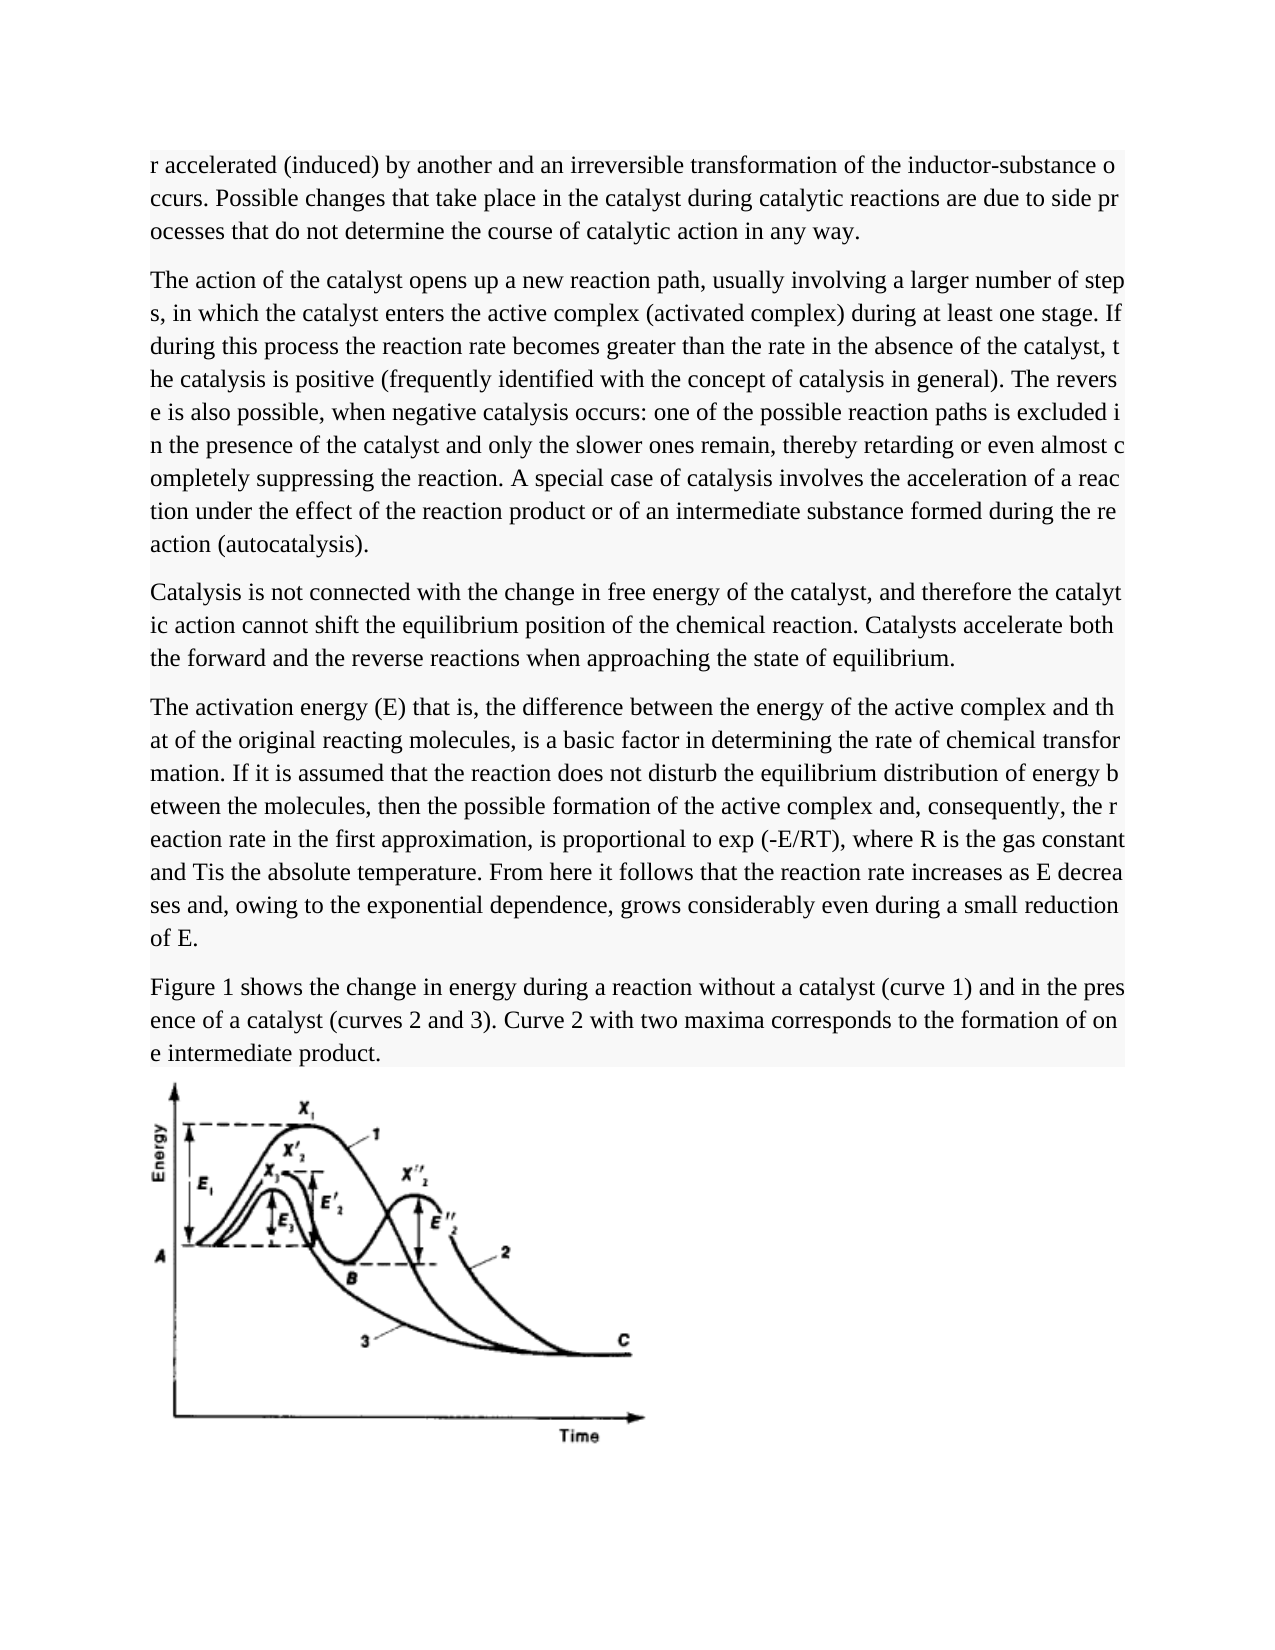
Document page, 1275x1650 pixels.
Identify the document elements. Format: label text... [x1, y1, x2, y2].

text The action of the catalyst opens up a new reaction path, usually involving a larger number of steps, in which the catalyst enters the active complex (activated complex) during at least one stage. If during this process the reaction rate becomes greater than the rate in the absence of the catalyst, the catalysis is positive (frequently identified with the concept of catalysis in general). The reverse is also possible, when negative catalysis occurs: one of the possible reaction paths is excluded in the presence of the catalyst and only the slower ones remain, thereby retarding or even almost completely suppressing the reaction. A special case of catalysis involves the acceleration of a reaction under the effect of the reaction product or of an intermediate substance formed during the reaction (autocatalysis). [150, 265, 1125, 558]
text Catalysis is not connected with the change in free energy of the catalyst, and therefore the catalytic action cannot shift the equilibrium position of the chemical reaction. Catalysts accelerate both the forward and the reverse reactions when approaching the state of equilibrium. [150, 577, 1125, 672]
text The activation energy (E) that is, the difference between the energy of the active complex and that of the original reacting molecules, is a basic factor in determining the rate of chemical transformation. If it is assumed that the reaction does not disturb the equilibrium distribution of energy between the molecules, then the possible formation of the active complex and, consequently, the reaction rate in the first approximation, is proportional to exp (-E/RT), where R is the gas constant and Tis the absolute temperature. From here it follows that the reaction rate increases as E decreases and, owing to the exponential dependence, grows considerably even during a small reduction of E. [150, 692, 1125, 952]
text Figure 1 shows the change in energy during a reaction without a catalyst (curve 1) and in the presence of a catalyst (curves 2 and 3). Curve 2 with two maxima corresponds to the formation of one intermediate product. [150, 972, 1125, 1067]
picture [150, 1080, 647, 1445]
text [150, 150, 1125, 245]
